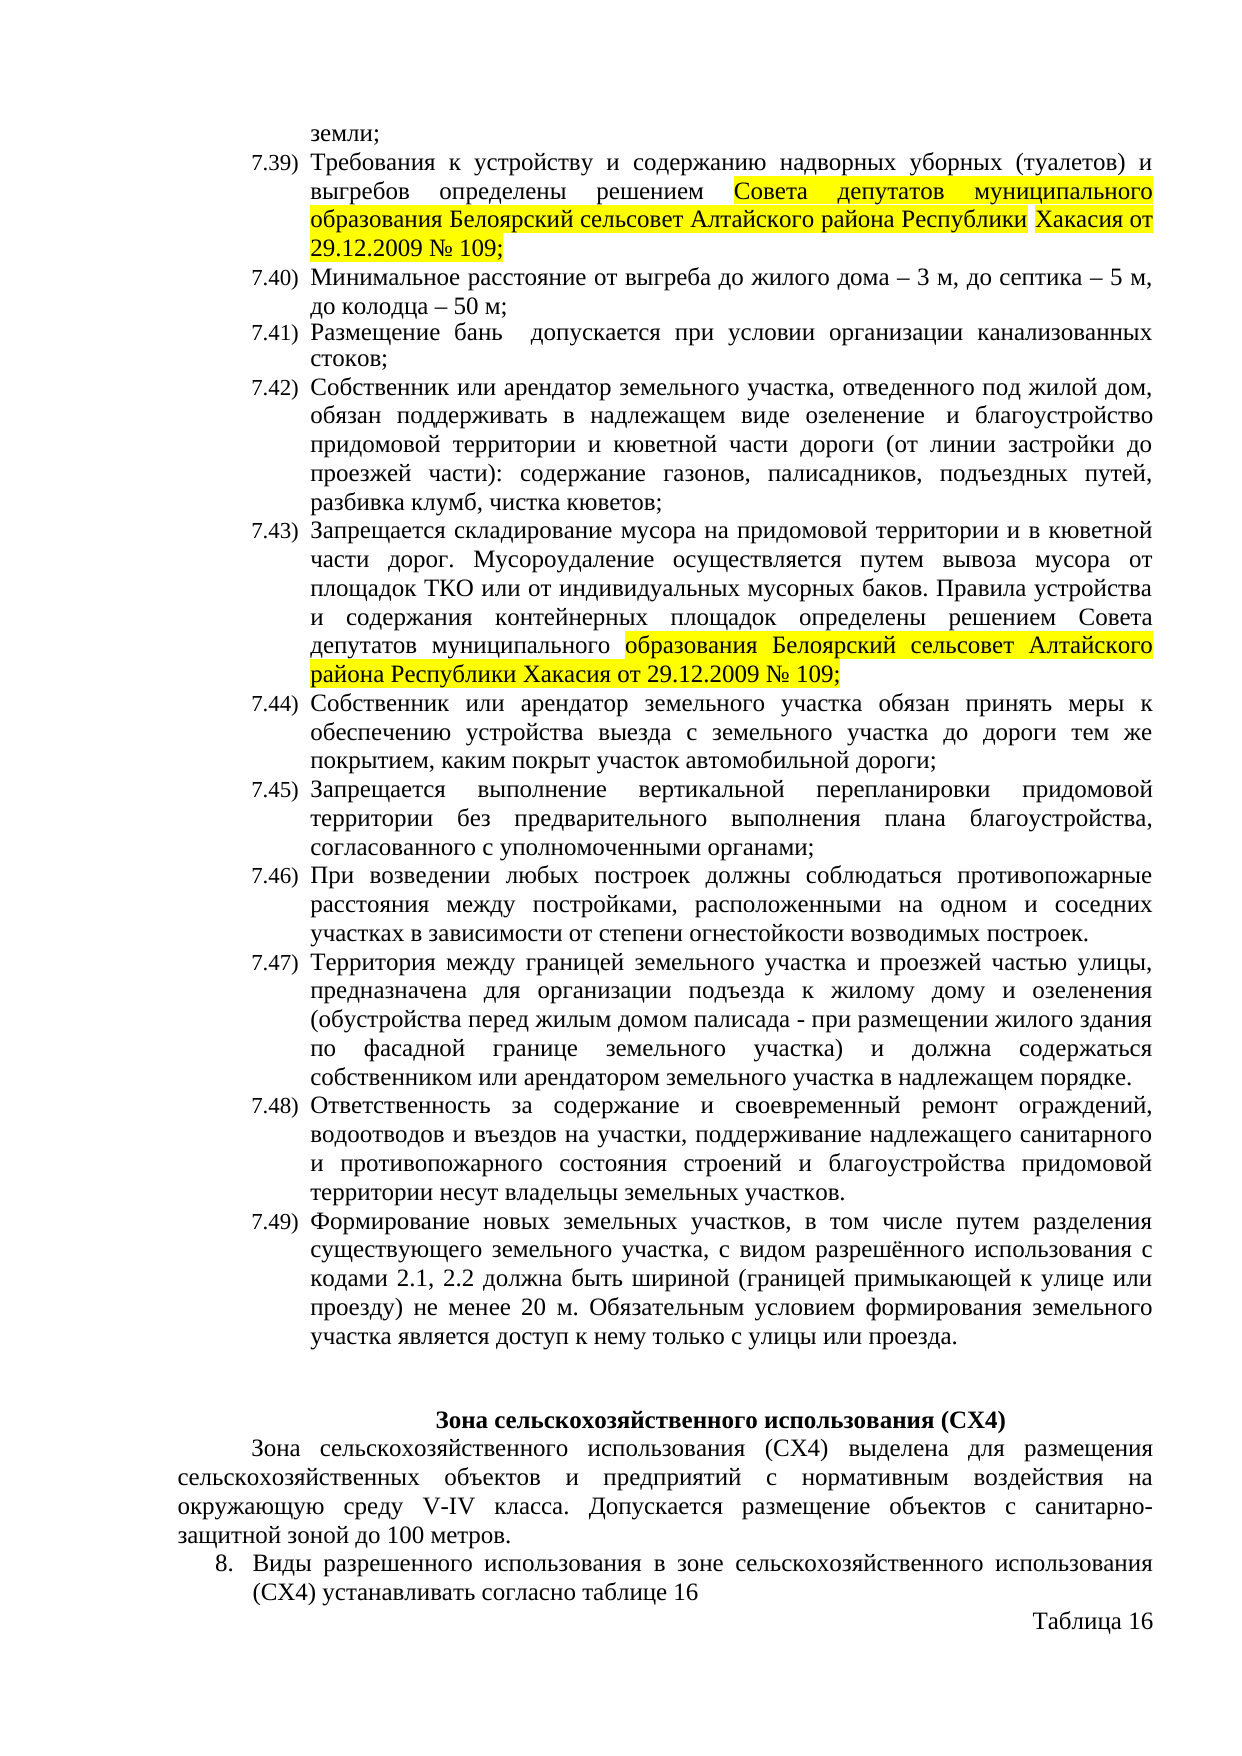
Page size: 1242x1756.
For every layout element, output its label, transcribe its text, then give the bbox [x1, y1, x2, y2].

text Таблица 16 [303, 1606, 1153, 1635]
list Требования к устройству и содержанию надворных уборных (туалетов) и выгребов определены решением Совета депутатов муниципального образования Белоярский сельсовет Алтайского района Республики Хакасия от 29.12.2009 № 109; [251, 147, 1153, 262]
list При возведении любых построек должны соблюдаться противопожарные расстояния между постройками, расположенными на одном и соседних участках в зависимости от степени огнестойкости возводимых построек. [251, 861, 1153, 947]
text Зона сельскохозяйственного использования (СХ4) выделена для размещения сельскохозяйственных объектов и предприятий с нормативным воздействия на окружающую среду V-IV класса. Допускается размещение объектов с санитарно-защитной зоной до 100 метров. [177, 1433, 1153, 1548]
list Собственник или арендатор земельного участка обязан принять меры к обеспечению устройства выезда с земельного участка до дороги тем же покрытием, каким покрыт участок автомобильной дороги; [251, 688, 1153, 774]
list Запрещается складирование мусора на придомовой территории и в кюветной части дорог. Мусороудаление осуществляется путем вывоза мусора от площадок ТКО или от индивидуальных мусорных баков. Правила устройства и содержания контейнерных площадок определены решением Совета депутатов муниципального образования Белоярский сельсовет Алтайского района Республики Хакасия от 29.12.2009 № 109; [251, 516, 1153, 688]
list Размещение бань допускается при условии организации канализованных стоков; [251, 319, 1153, 372]
list Запрещается выполнение вертикальной перепланировки придомовой территории без предварительного выполнения плана благоустройства, согласованного с уполномоченными органами; [251, 774, 1153, 861]
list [251, 118, 1153, 147]
list Ответственность за содержание и своевременный ремонт ограждений, водоотводов и въездов на участки, поддерживание надлежащего санитарного и противопожарного состояния строений и благоустройства придомовой территории несут владельцы земельных участков. [251, 1091, 1153, 1206]
list Территория между границей земельного участка и проезжей частью улицы, предназначена для организации подъезда к жилому дому и озеленения (обустройства перед жилым домом палисада - при размещении жилого здания по фасадной границе земельного участка) и должна содержаться собственником или арендатором земельного участка в надлежащем порядке. [251, 947, 1153, 1091]
list Виды разрешенного использования в зоне сельскохозяйственного использования (СХ4) устанавливать согласно таблице 16 [215, 1548, 1153, 1606]
list Минимальное расстояние от выгреба до жилого дома – 3 м, до септика – 5 м, до колодца – 50 м; [251, 262, 1153, 319]
list Собственник или арендатор земельного участка, отведенного под жилой дом, обязан поддерживать в надлежащем виде озеленение и благоустройство придомовой территории и кюветной части дороги (от линии застройки до проезжей части): содержание газонов, палисадников, подъездных путей, разбивка клумб, чистка кюветов; [251, 372, 1153, 516]
list Формирование новых земельных участков, в том числе путем разделения существующего земельного участка, с видом разрешённого использования с кодами 2.1, 2.2 должна быть шириной (границей примыкающей к улице или проезду) не менее 20 м. Обязательным условием формирования земельного участка является доступ к нему только с улицы или проезда. [251, 1206, 1153, 1349]
subtitle Зона сельскохозяйственного использования (СХ4) [288, 1405, 1153, 1433]
